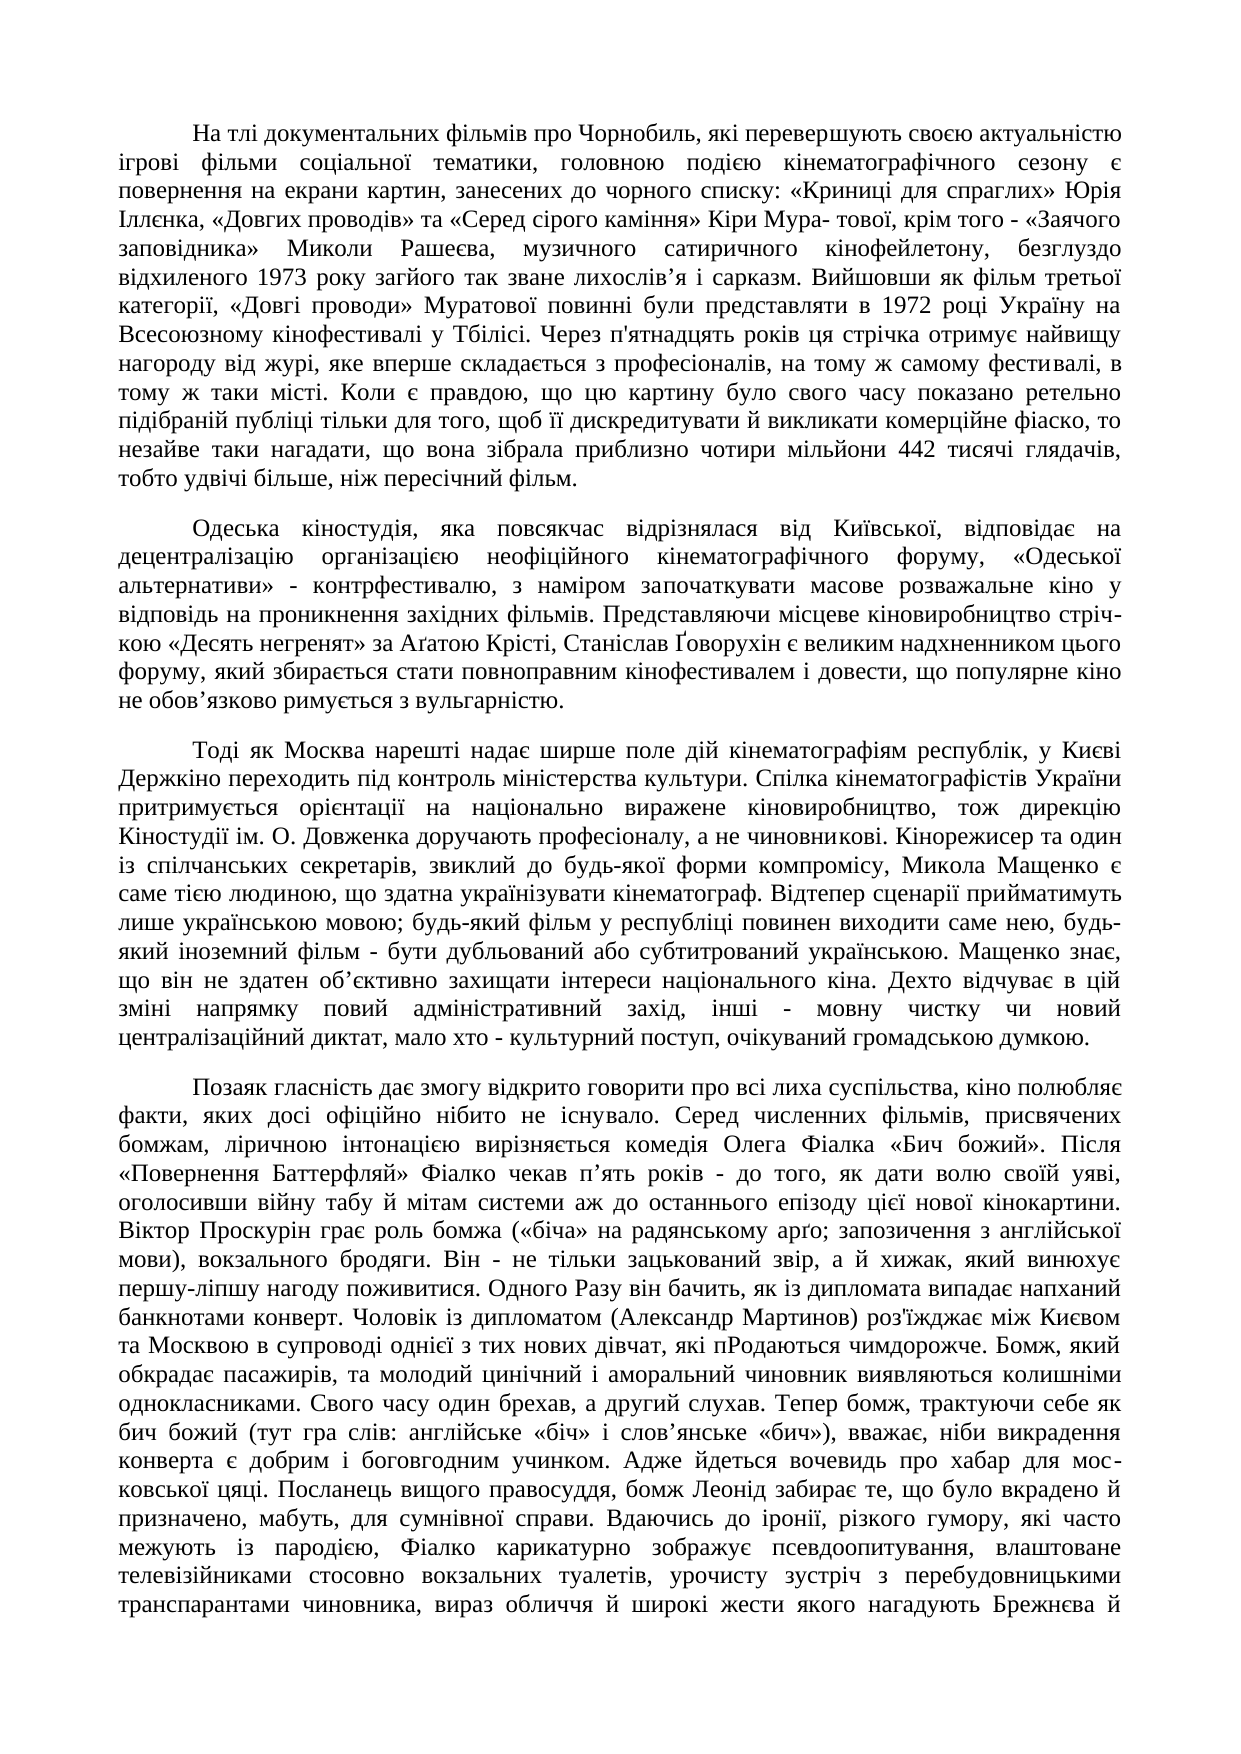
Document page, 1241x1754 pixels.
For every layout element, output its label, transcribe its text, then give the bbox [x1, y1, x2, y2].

text На тлі документальних фільмів про Чорнобиль, які перевер­шують своєю актуальністю ігрові фільми соціальної тематики, головною подією кінематографічного сезону є повернення на екрани картин, занесених до чорного списку: «Криниці для спраглих» Юрія Іллєнка, «Довгих проводів» та «Серед сірого каміння» Кіри Мура- тової, крім того - «Заячого заповідника» Миколи Рашеєва, музич­ного сатиричного кінофейлетону, безглуздо відхиленого 1973 року загйого так зване лихослів’я і сарказм. Вийшовши як фільм третьої категорії, «Довгі проводи» Муратової повинні були представляти в 1972 році Україну на Всесоюзному кінофестивалі у Тбілісі. Через п'ятнадцять років ця стрічка отримує найвищу нагороду від журі, яке вперше складається з професіоналів, на тому ж самому фести­валі, в тому ж таки місті. Коли є правдою, що цю картину було свого часу показано ретельно підібраній публіці тільки для того, щоб її дискредитувати й викликати комерційне фіаско, то незайве таки нагадати, що вона зібрала приблизно чотири мільйони 442 тисячі глядачів, тобто удвічі більше, ніж пересічний фільм. [118, 118, 1122, 492]
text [118, 1072, 1122, 1618]
text Одеська кіностудія, яка повсякчас відрізнялася від Київської, відповідає на децентралізацію організацією неофіційного кінематографічного форуму, «Одеської альтернативи» - контрфестивалю, з наміром за­початкувати масове розважальне кіно у відповідь на проникнення західних фільмів. Представляючи місцеве кіновиробництво стріч­кою «Десять негренят» за Аґатою Крісті, Станіслав Ґоворухін є великим надхненником цього форуму, який збирається стати пов­ноправним кінофестивалем і довести, що популярне кіно не обов’язково римується з вульгарністю. [118, 513, 1122, 714]
text Тоді як Москва нарешті надає ширше поле дій кінематографіям республік, у Києві Держкіно переходить під контроль міністер­ства культури. Спілка кінематографістів України притримується орієнтації на національно виражене кіновиробництво, тож дирекцію Кіностудії ім. О. Довженка доручають професіоналу, а не чиновни­кові. Кінорежисер та один із спілчанських секретарів, звиклий до будь-якої форми компромісу, Микола Мащенко є саме тією люди­ною, що здатна українізувати кінематограф. Відтепер сценарії при­йматимуть лише українською мовою; будь-який фільм у республіці повинен виходити саме нею, будь-який іноземний фільм - бути дубльований або субтитрований українською. Мащенко знає, що він не здатен об’єктивно захищати інтереси національного кіна. Дехто відчуває в цій зміні напрямку повий адміністративний захід, інші - мовну чистку чи новий централізаційний диктат, мало хто - куль­турний поступ, очікуваний громадською думкою. [118, 735, 1122, 1051]
